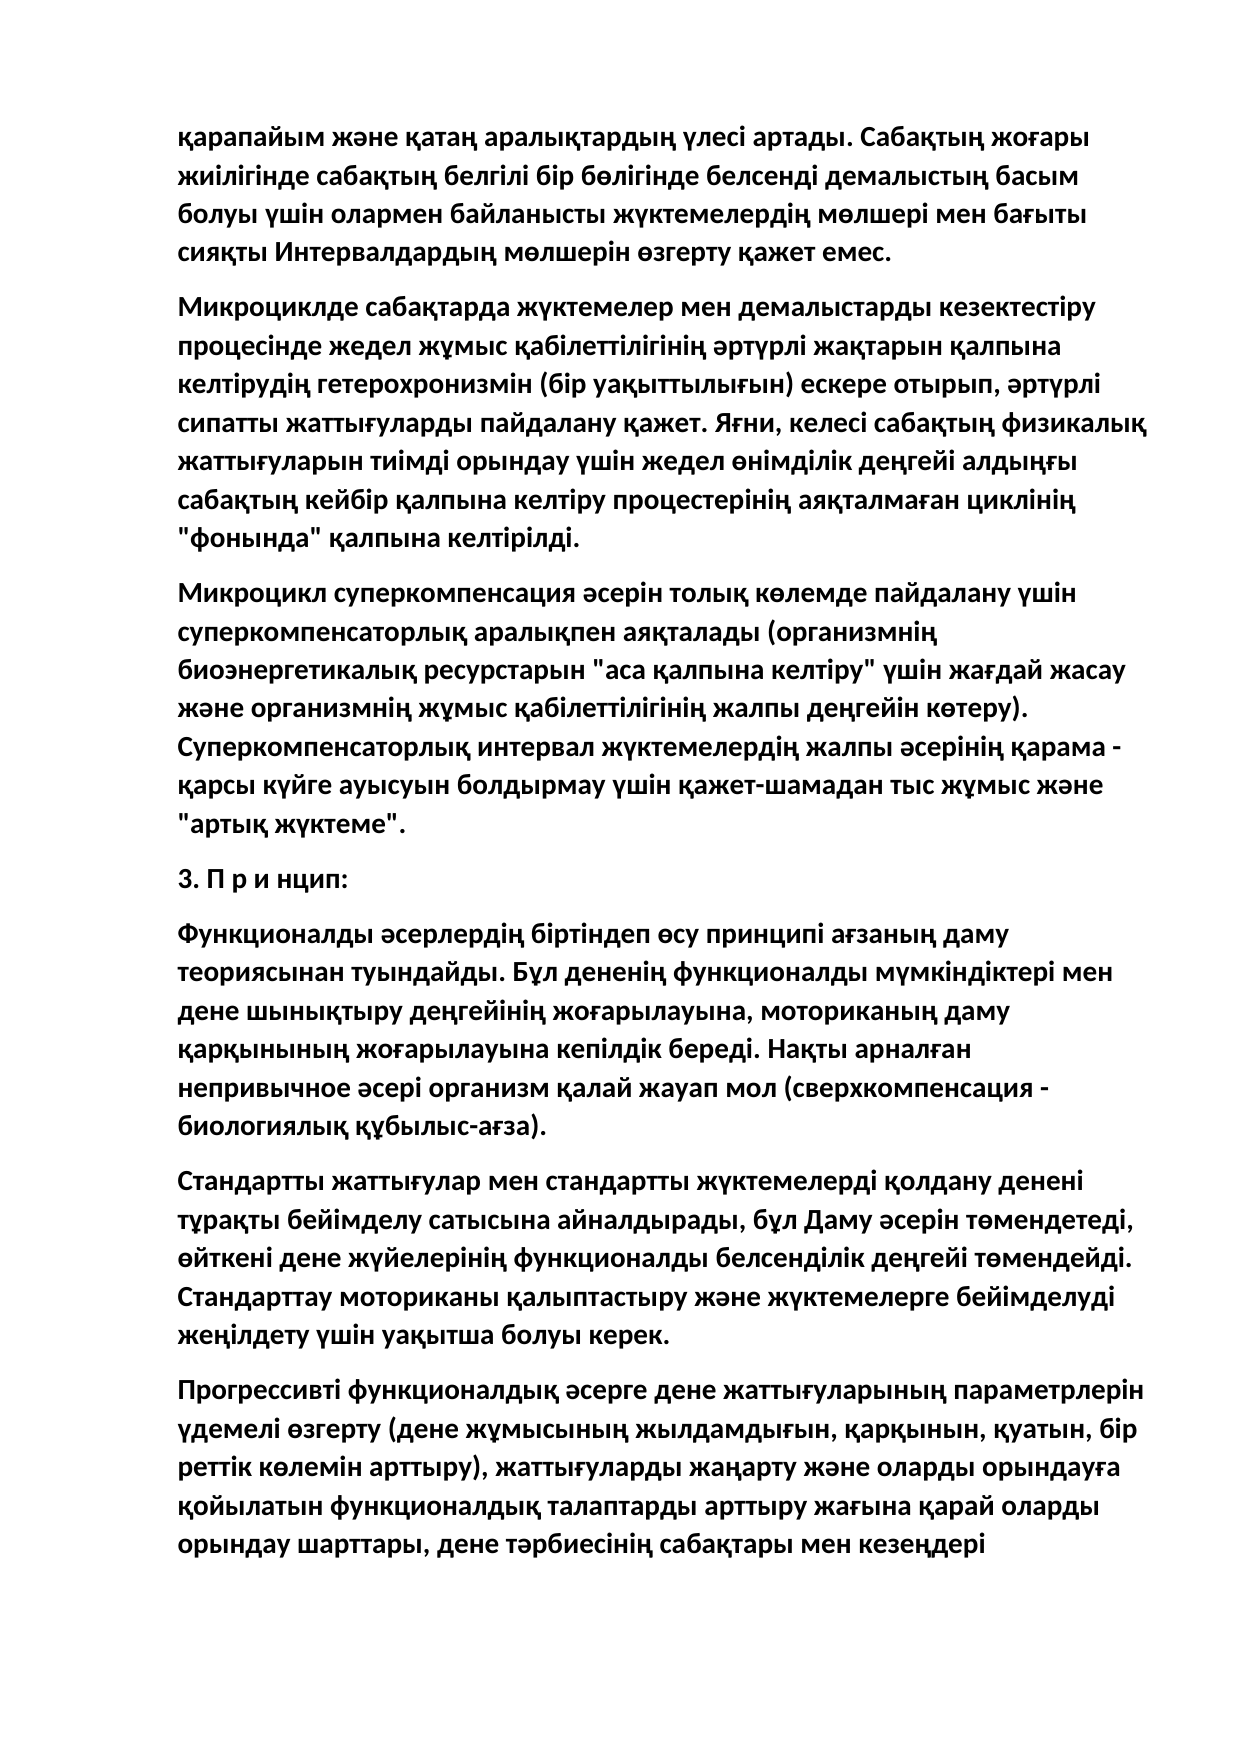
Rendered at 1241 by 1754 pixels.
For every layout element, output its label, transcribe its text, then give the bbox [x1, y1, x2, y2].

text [177, 1371, 1152, 1561]
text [177, 118, 1152, 269]
text Микроцикл суперкомпенсация әсерін толық көлемде пайдалану үшін суперкомпенсаторлық аралықпен аяқталады (организмнің биоэнергетикалық ресурстарын "аса қалпына келтіру" үшін жағдай жасау және организмнің жұмыс қабілеттілігінің жалпы деңгейін көтеру). Суперкомпенсаторлық интервал жүктемелердің жалпы әсерінің қарама - қарсы күйге ауысуын болдырмау үшін қажет-шамадан тыс жұмыс және "артық жүктеме". [177, 574, 1152, 841]
text Функционалды әсерлердің біртіндеп өсу принципі ағзаның даму теориясынан туындайды. Бұл дененің функционалды мүмкіндіктері мен дене шынықтыру деңгейінің жоғарылауына, моториканың даму қарқынының жоғарылауына кепілдік береді. Нақты арналған непривычное әсері организм қалай жауап мол (сверхкомпенсация - биологиялық құбылыс-ағза). [177, 915, 1152, 1143]
text 3. П р и нцип: [177, 860, 1152, 896]
text Стандартты жаттығулар мен стандартты жүктемелерді қолдану денені тұрақты бейімделу сатысына айналдырады, бұл Даму әсерін төмендетеді, өйткені дене жүйелерінің функционалды белсенділік деңгейі төмендейді. Стандарттау моториканы қалыптастыру және жүктемелерге бейімделуді жеңілдету үшін уақытша болуы керек. [177, 1162, 1152, 1352]
text Микроциклде сабақтарда жүктемелер мен демалыстарды кезектестіру процесінде жедел жұмыс қабілеттілігінің әртүрлі жақтарын қалпына келтірудің гетерохронизмін (бір уақыттылығын) ескере отырып, әртүрлі сипатты жаттығуларды пайдалану қажет. Яғни, келесі сабақтың физикалық жаттығуларын тиімді орындау үшін жедел өнімділік деңгейі алдыңғы сабақтың кейбір қалпына келтіру процестерінің аяқталмаған циклінің "фонында" қалпына келтірілді. [177, 288, 1152, 555]
